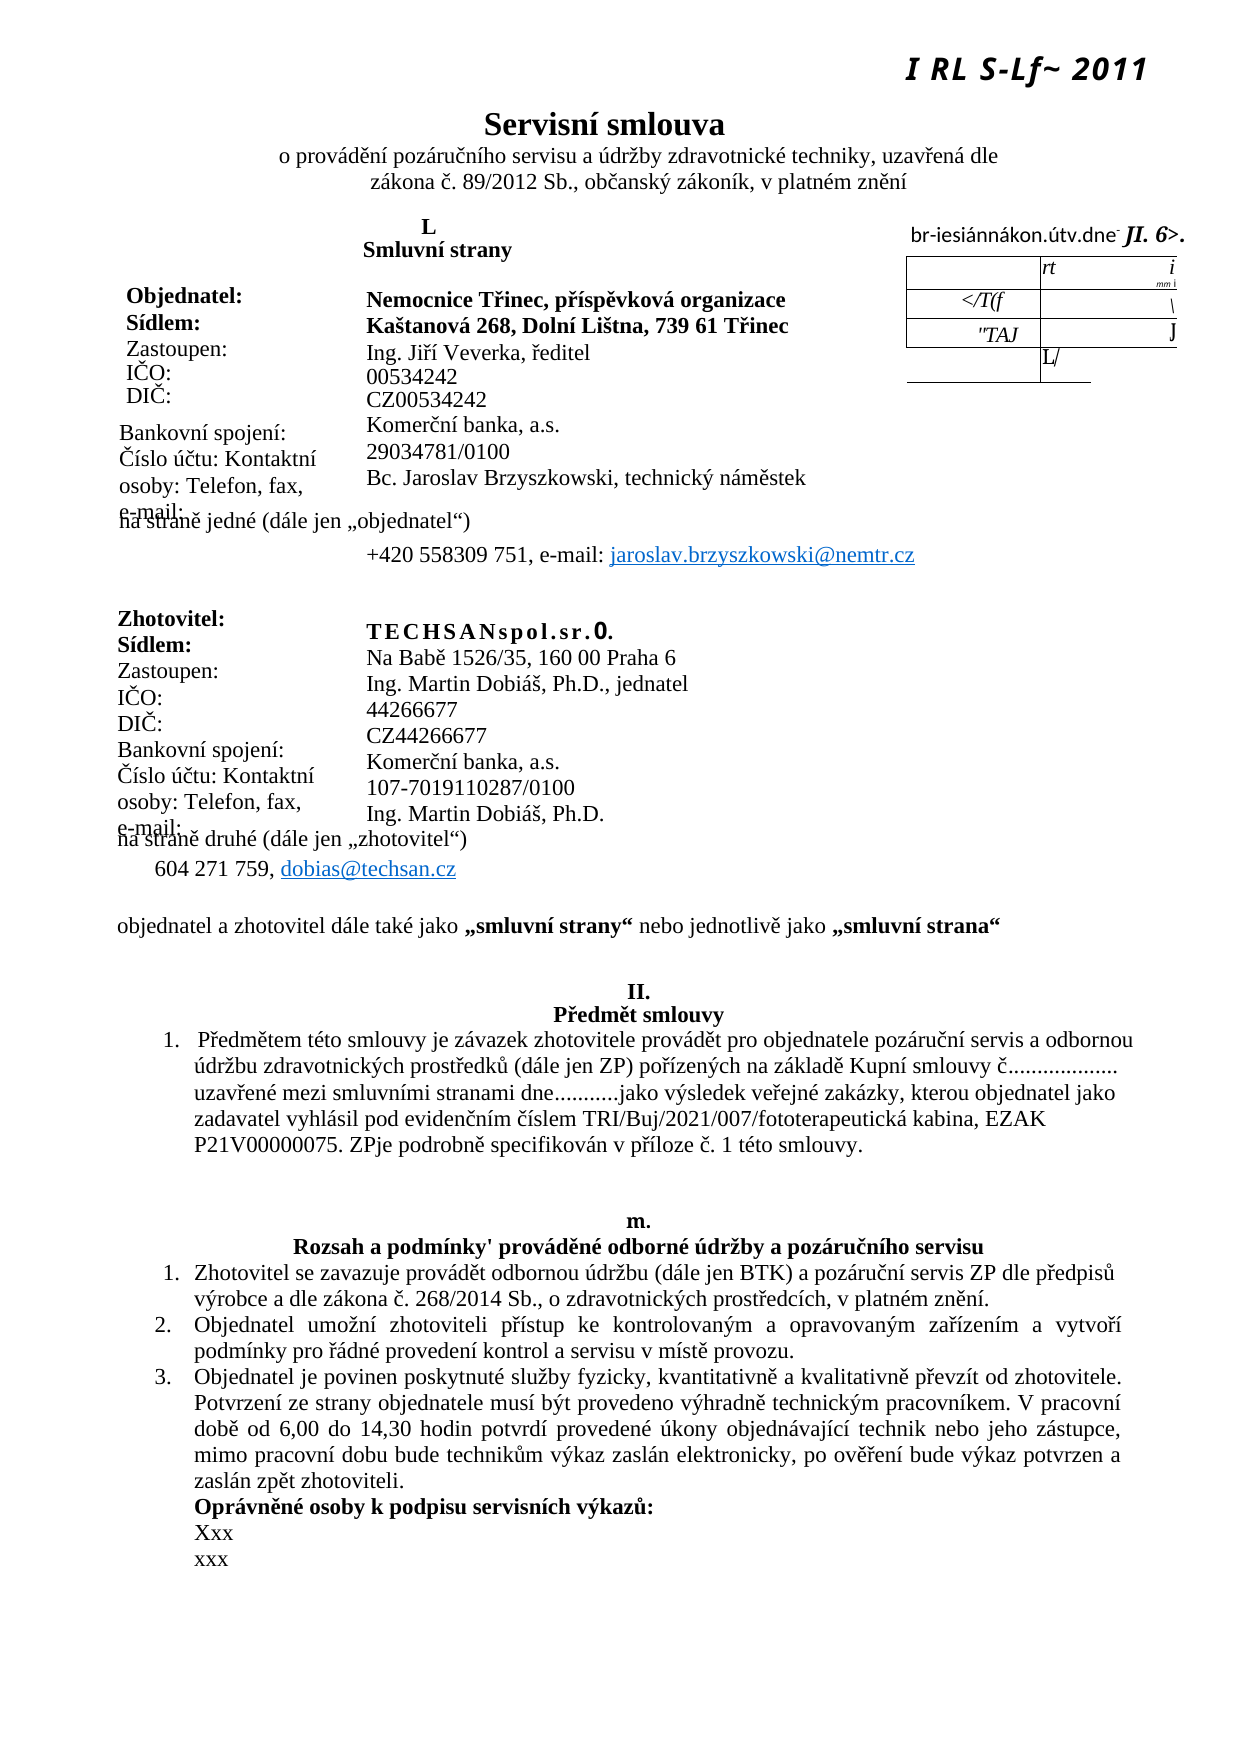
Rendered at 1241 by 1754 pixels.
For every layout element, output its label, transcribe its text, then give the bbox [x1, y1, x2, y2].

subtitle Předmět smlouvy [129, 1004, 1148, 1027]
text Ing. Jiří Veverka, ředitel [154, 339, 1148, 366]
text +420 558309 751, e-mail: jaroslav.brzyszkowski@nemtr.cz [154, 491, 1148, 568]
text uzavřené mezi smluvními stranami dne jako výsledek veřejné zakázky, kterou objednatel jako [194, 1079, 1148, 1105]
subtitle m. [129, 1207, 1148, 1233]
text 29034781/0100 [154, 438, 1148, 464]
text Bc. Jaroslav Brzyszkowski, technický náměstek [154, 464, 1148, 491]
text Komerční banka, a.s. [154, 412, 1148, 438]
text objednatel a zhotovitel dále také jako „smluvní strany“ nebo jednotlivě jako „smluvní strana“ [117, 915, 1148, 938]
text Ing. Martin Dobiáš, Ph.D. [154, 801, 1148, 827]
text Na Babě 1526/35, 160 00 Praha 6 [154, 644, 1148, 670]
text Ing. Martin Dobiáš, Ph.D., jednatel [154, 670, 1148, 696]
subtitle Smluvní strany [363, 239, 1148, 262]
text Rozsah a podmínky' prováděné odborné údržby a pozáručního servisu [129, 1233, 1148, 1259]
text údržbu zdravotnických prostředků (dále jen ZP) pořízených na základě Kupní smlouvy č [194, 1053, 1148, 1079]
text 00534242 [154, 366, 1148, 389]
text 44266677 [154, 696, 1148, 722]
text zadavatel vyhlásil pod evidenčním číslem TRI/Buj/2021/007/fototerapeutická kabina, EZAK P21V00000075. ZPje podrobně specifikován v příloze č. 1 této smlouvy. [194, 1105, 1148, 1157]
text CZ00534242 [154, 389, 1148, 412]
subtitle I RL S-Lf~ 2011 [117, 55, 1148, 87]
text Komerční banka, a.s. [154, 748, 1148, 774]
list Objednatel je povinen poskytnuté služby fyzicky, kvantitativně a kvalitativně převzít od zhotovitele. Potvrzení ze strany objednatele musí být provedeno výhradně technickým pracovníkem. V pracovní době od 6,00 do 14,30 hodin potvrdí provedené úkony objednávající technik nebo jeho zástupce, mimo pracovní dobu bude technikům výkaz zaslán elektronicky, po ověření bude výkaz potvrzen a zaslán zpět zhotoviteli. [154, 1363, 1123, 1494]
text Xxx [194, 1520, 819, 1546]
text o provádění pozáručního servisu a údržby zdravotnické techniky, uzavřená dle zákona č. 89/2012 Sb., občanský zákoník, v platném znění [129, 142, 1148, 195]
text L [421, 216, 1148, 239]
subtitle Servisní smlouva [483, 108, 1148, 142]
text Nemocnice Třinec, příspěvková organizace Kaštanová 268, Dolní Lištna, 739 61 Třinec [154, 286, 1148, 339]
text 604 271 759, dobias@techsan.cz [154, 827, 1148, 881]
text II. [129, 981, 1148, 1004]
text TECHSANspol.sr.0. [154, 618, 1148, 644]
list Objednatel umožní zhotoviteli přístup ke kontrolovaným a opravovaným zařízením a vytvoří podmínky pro řádné provedení kontrol a servisu v místě provozu. [154, 1311, 1123, 1363]
text xxx [194, 1546, 819, 1572]
text 107-7019110287/0100 [154, 774, 1148, 801]
text CZ44266677 [154, 722, 1148, 748]
list Zhotovitel se zavazuje provádět odbornou údržbu (dále jen BTK) a pozáruční servis ZP dle předpisů výrobce a dle zákona č. 268/2014 Sb., o zdravotnických prostředcích, v platném znění. [163, 1259, 1148, 1311]
text Oprávněné osoby k podpisu servisních výkazů: [194, 1494, 1148, 1520]
list Předmětem této smlouvy je závazek zhotovitele provádět pro objednatele pozáruční servis a odbornou [163, 1027, 1148, 1053]
